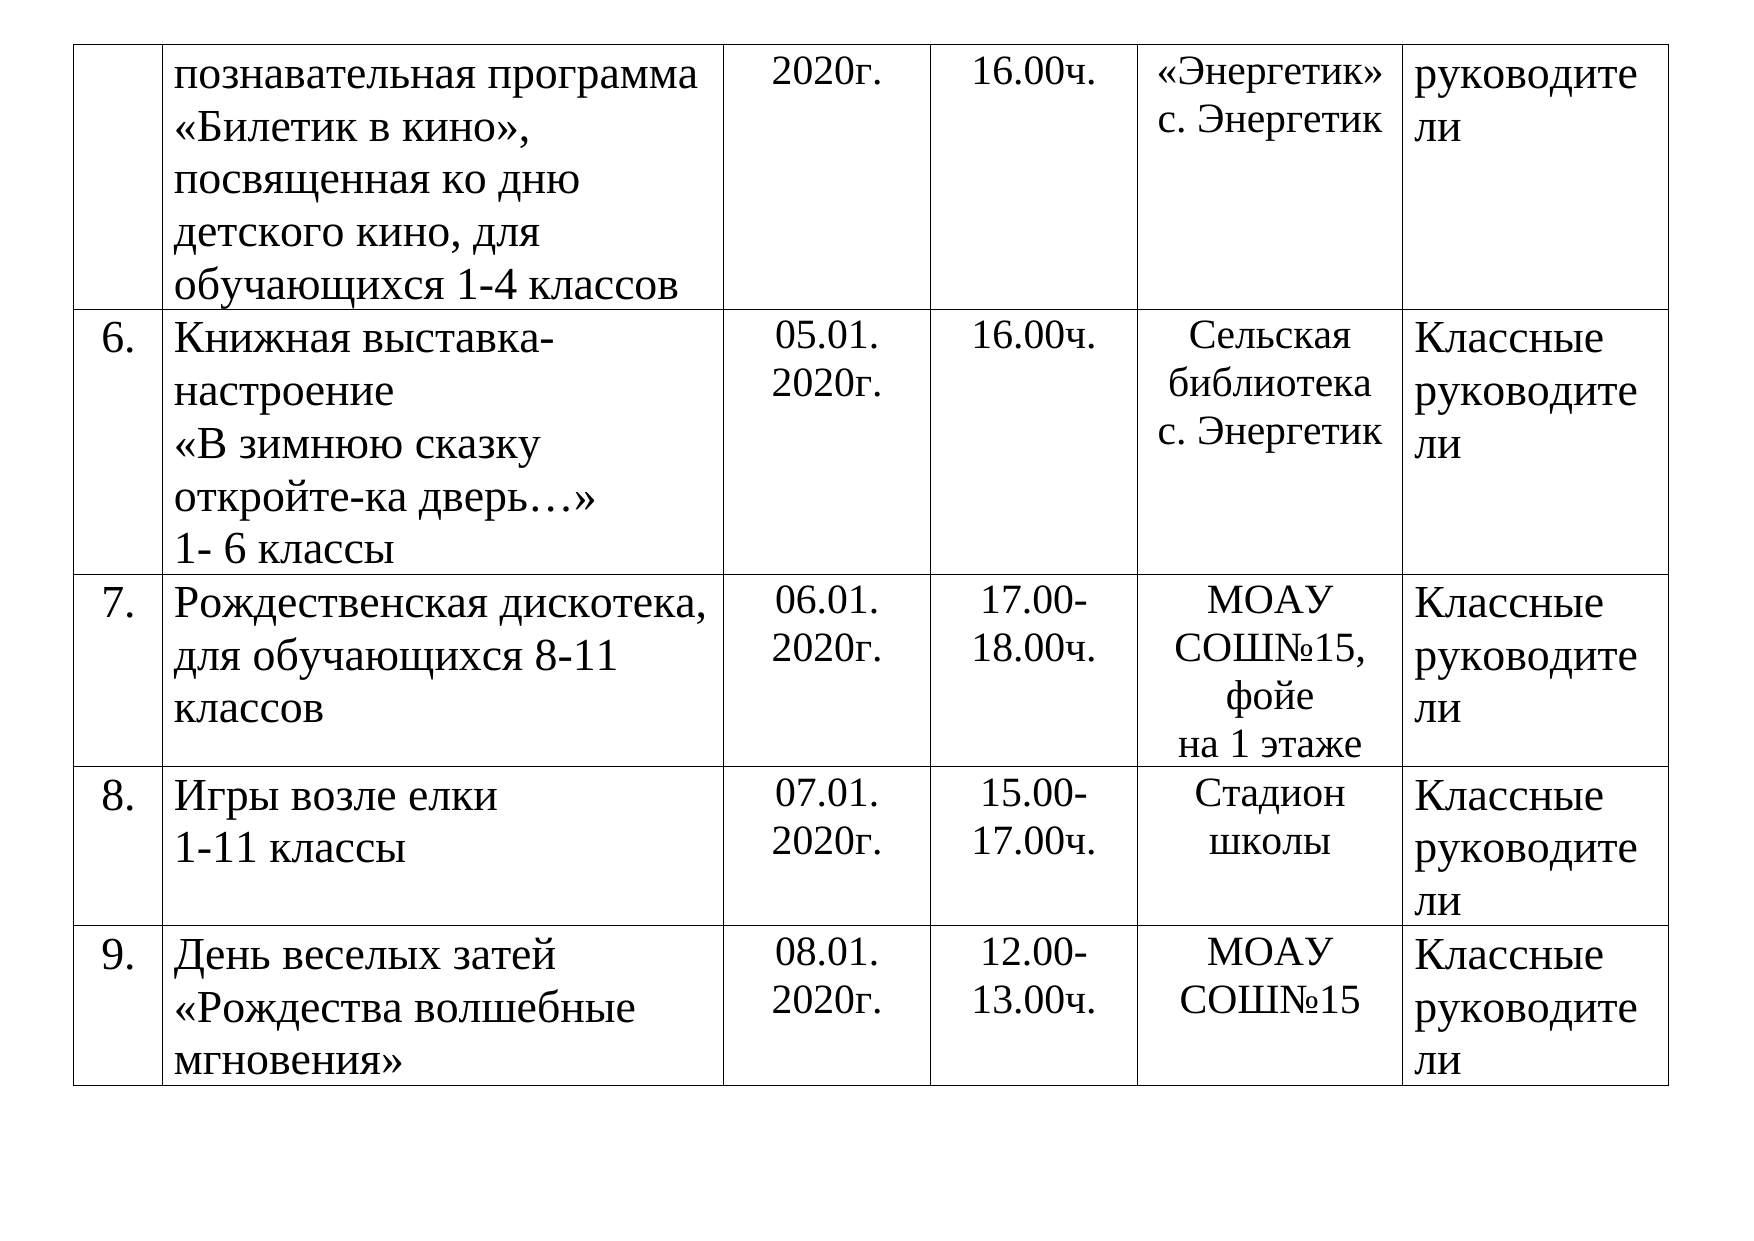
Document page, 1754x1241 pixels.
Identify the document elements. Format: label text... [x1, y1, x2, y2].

table_cell 05.01. 2020г. [724, 310, 930, 573]
table_cell Игры возле елки 1-11 классы [163, 767, 723, 925]
table_cell Классные руководители [1403, 767, 1668, 925]
table_cell 08.01. 2020г. [724, 926, 930, 1084]
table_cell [163, 45, 723, 309]
table_cell Классные руководители [1403, 926, 1668, 1084]
table_cell 12.00-13.00ч. [931, 926, 1137, 1084]
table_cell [1138, 45, 1402, 309]
table_cell 5. [74, 45, 162, 309]
table_cell День веселых затей «Рождества волшебные мгновения» [163, 926, 723, 1084]
table_cell Классные руководители [1403, 310, 1668, 573]
table_cell 14.00-16.00ч. [931, 45, 1137, 309]
table_cell Стадион школы [1138, 767, 1402, 925]
table_cell Рождественская дискотека, для обучающихся 8-11 классов [163, 575, 723, 766]
table_cell 15.00-17.00ч. [931, 767, 1137, 925]
table_cell 6. [74, 310, 162, 573]
table_cell МОАУ СОШ№15, фойе на 1 этаже [1138, 575, 1402, 766]
table_cell 7. [74, 575, 162, 766]
table_cell 04.01. 2020г. [724, 45, 930, 309]
table_cell МОАУ СОШ№15 [1138, 926, 1402, 1084]
table_cell 16.00ч. [931, 310, 1137, 573]
table_cell Классные руководители [1403, 575, 1668, 766]
table_cell Сельская библиотека с. Энергетик [1138, 310, 1402, 573]
table_cell 8. [74, 767, 162, 925]
table_cell 9. [74, 926, 162, 1084]
table_cell 06.01. 2020г. [724, 575, 930, 766]
table_cell 07.01. 2020г. [724, 767, 930, 925]
table_cell Книжная выставка-настроение «В зимнюю сказку откройте-ка дверь…» 1- 6 классы [163, 310, 723, 573]
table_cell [1403, 45, 1668, 309]
table_cell 17.00-18.00ч. [931, 575, 1137, 766]
